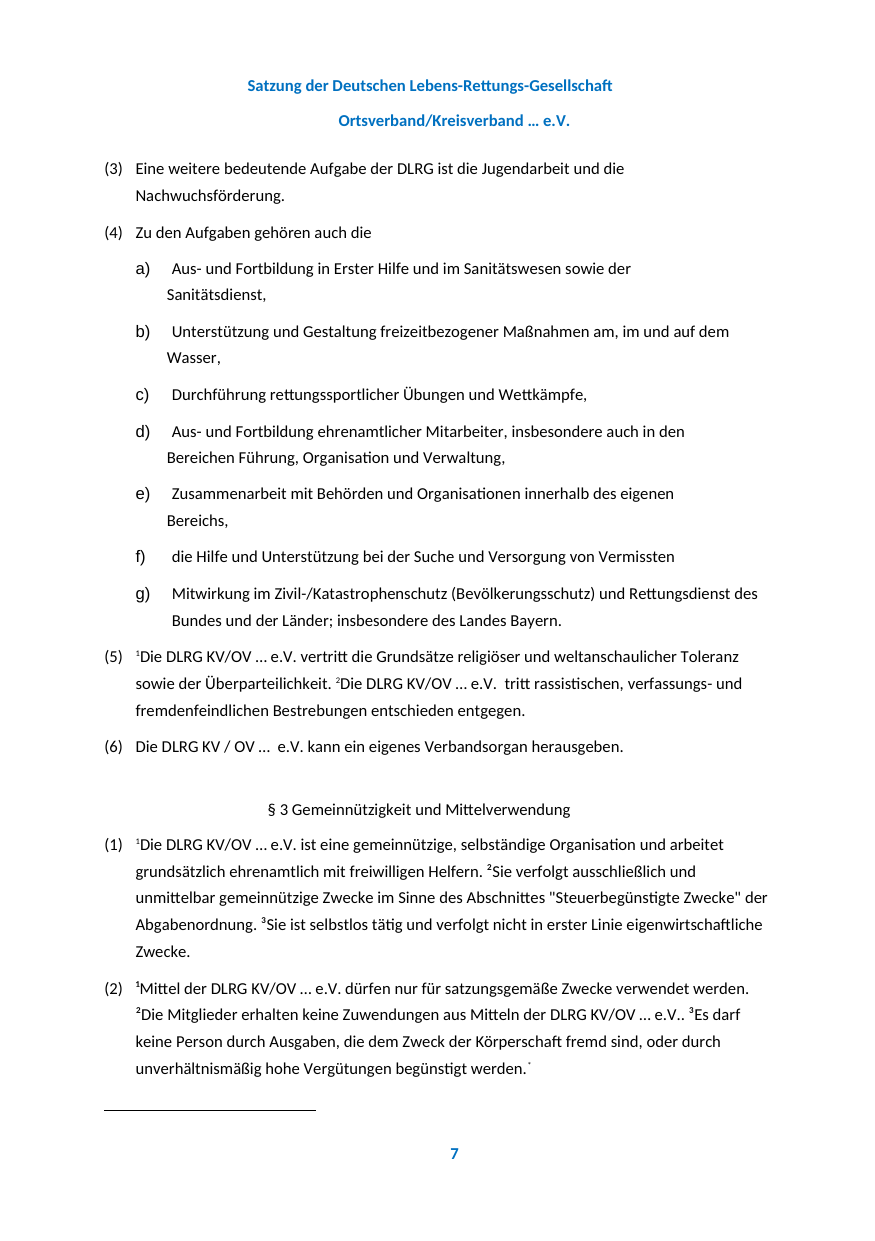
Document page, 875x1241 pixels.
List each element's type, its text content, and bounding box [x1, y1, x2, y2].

text Wasser, [167, 347, 771, 368]
list die Hilfe und Unterstützung bei der Suche und Versorgung von Vermissten [135, 546, 771, 567]
list Unterstützung und Gestaltung freizeitbezogener Maßnahmen am, im und auf dem [135, 321, 771, 342]
subtitle § 3 Gemeinnützigkeit und Mittelverwendung [267, 799, 771, 819]
list Aus- und Fortbildung ehrenamtlicher Mitarbeiter, insbesondere auch in den [135, 421, 771, 441]
list Zu den Aufgaben gehören auch die [104, 222, 771, 242]
text Sanitätsdienst, [167, 284, 771, 305]
list Zusammenarbeit mit Behörden und Organisationen innerhalb des eigenen [135, 483, 771, 504]
list 1Die DLRG KV/OV … e.V. vertritt die Grundsätze religiöser und weltanschaulicher Toleranz sowie der Überparteilichkeit. 2Die DLRG KV/OV … e.V. tritt rassistischen, verfassungs- und fremdenfeindlichen Bestrebungen entschieden entgegen. [104, 646, 771, 720]
text Bereichs, [167, 510, 771, 530]
text Bereichen Führung, Organisation und Verwaltung, [167, 447, 771, 467]
list Die DLRG KV / OV … e.V. kann ein eigenes Verbandsorgan herausgeben. [104, 737, 771, 757]
list Eine weitere bedeutende Aufgabe der DLRG ist die Jugendarbeit und die Nachwuchsförderung. [104, 158, 771, 206]
list 1Die DLRG KV/OV … e.V. ist eine gemeinnützige, selbständige Organisation und arbeitet grundsätzlich ehrenamtlich mit freiwilligen Helfern. ²Sie verfolgt ausschließlich und unmittelbar gemeinnützige Zwecke im Sinne des Abschnittes "Steuerbegünstigte Zwecke" der Abgabenordnung. ³Sie ist selbstlos tätig und verfolgt nicht in erster Linie eigenwirtschaftliche Zwecke. [104, 834, 771, 962]
list ¹Mittel der DLRG KV/OV … e.V. dürfen nur für satzungsgemäße Zwecke verwendet werden. ²Die Mitglieder erhalten keine Zuwendungen aus Mitteln der DLRG KV/OV … e.V.. ³Es darf keine Person durch Ausgaben, die dem Zweck der Körperschaft fremd sind, oder durch unverhältnismäßig hohe Vergütungen begünstigt werden.* [104, 978, 771, 1078]
list Durchführung rettungssportlicher Übungen und Wettkämpfe, [135, 384, 771, 404]
list Aus- und Fortbildung in Erster Hilfe und im Sanitätswesen sowie der [135, 258, 771, 279]
list Mitwirkung im Zivil-/Katastrophenschutz (Bevölkerungsschutz) und Rettungsdienst des Bundes und der Länder; insbesondere des Landes Bayern. [135, 583, 771, 630]
